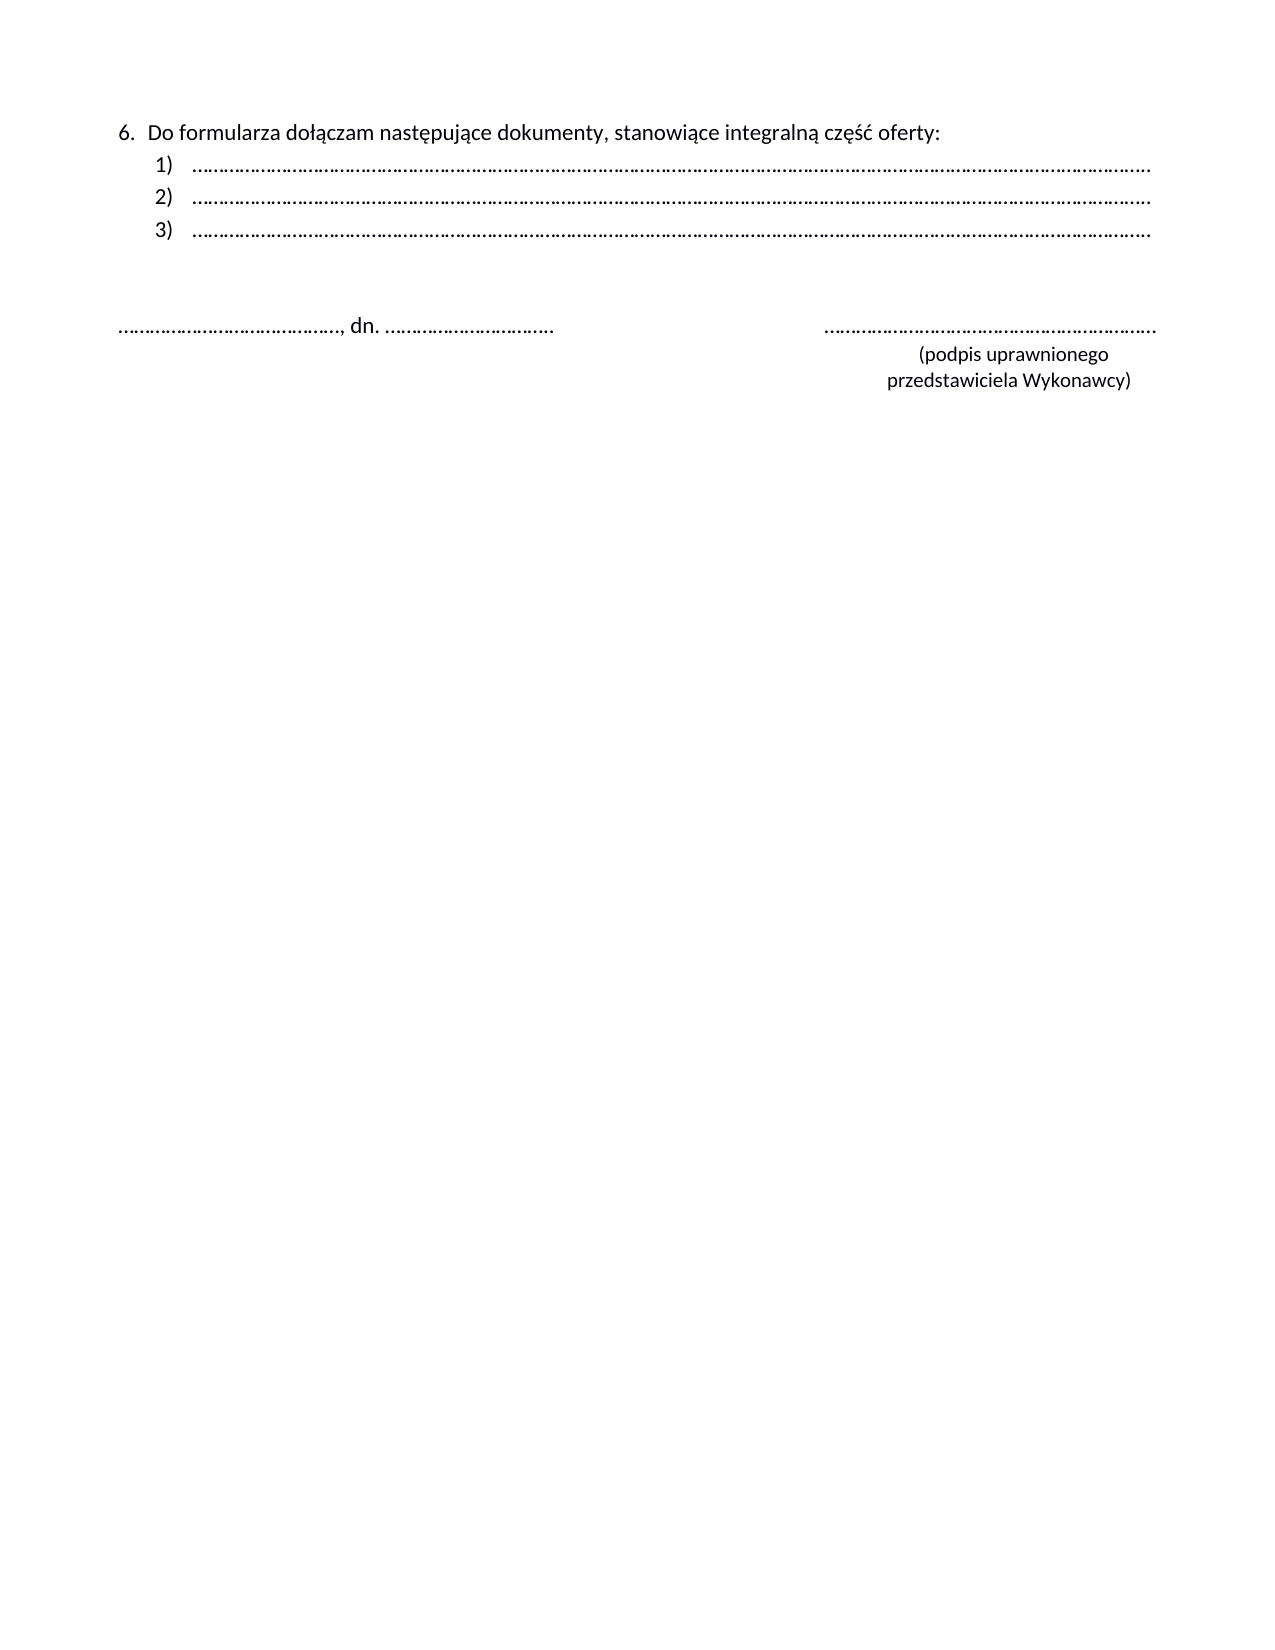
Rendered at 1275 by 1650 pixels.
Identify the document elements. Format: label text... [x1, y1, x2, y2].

list Do formularza dołączam następujące dokumenty, stanowiące integralną część oferty: [118, 118, 1157, 146]
text przedstawiciela Wykonawcy) [118, 367, 1157, 393]
list ……………………………………………………………………………………………………………………………………………………………….. [154, 150, 1157, 178]
list ……………………………………………………………………………………………………………………………………………………………….. [154, 215, 1157, 243]
list ……………………………………………………………………………………………………………………………………………………………….. [154, 182, 1157, 211]
text ……………………………………, dn. ………………………….. ……………………………………………………… (podpis uprawnionego [118, 311, 1157, 367]
